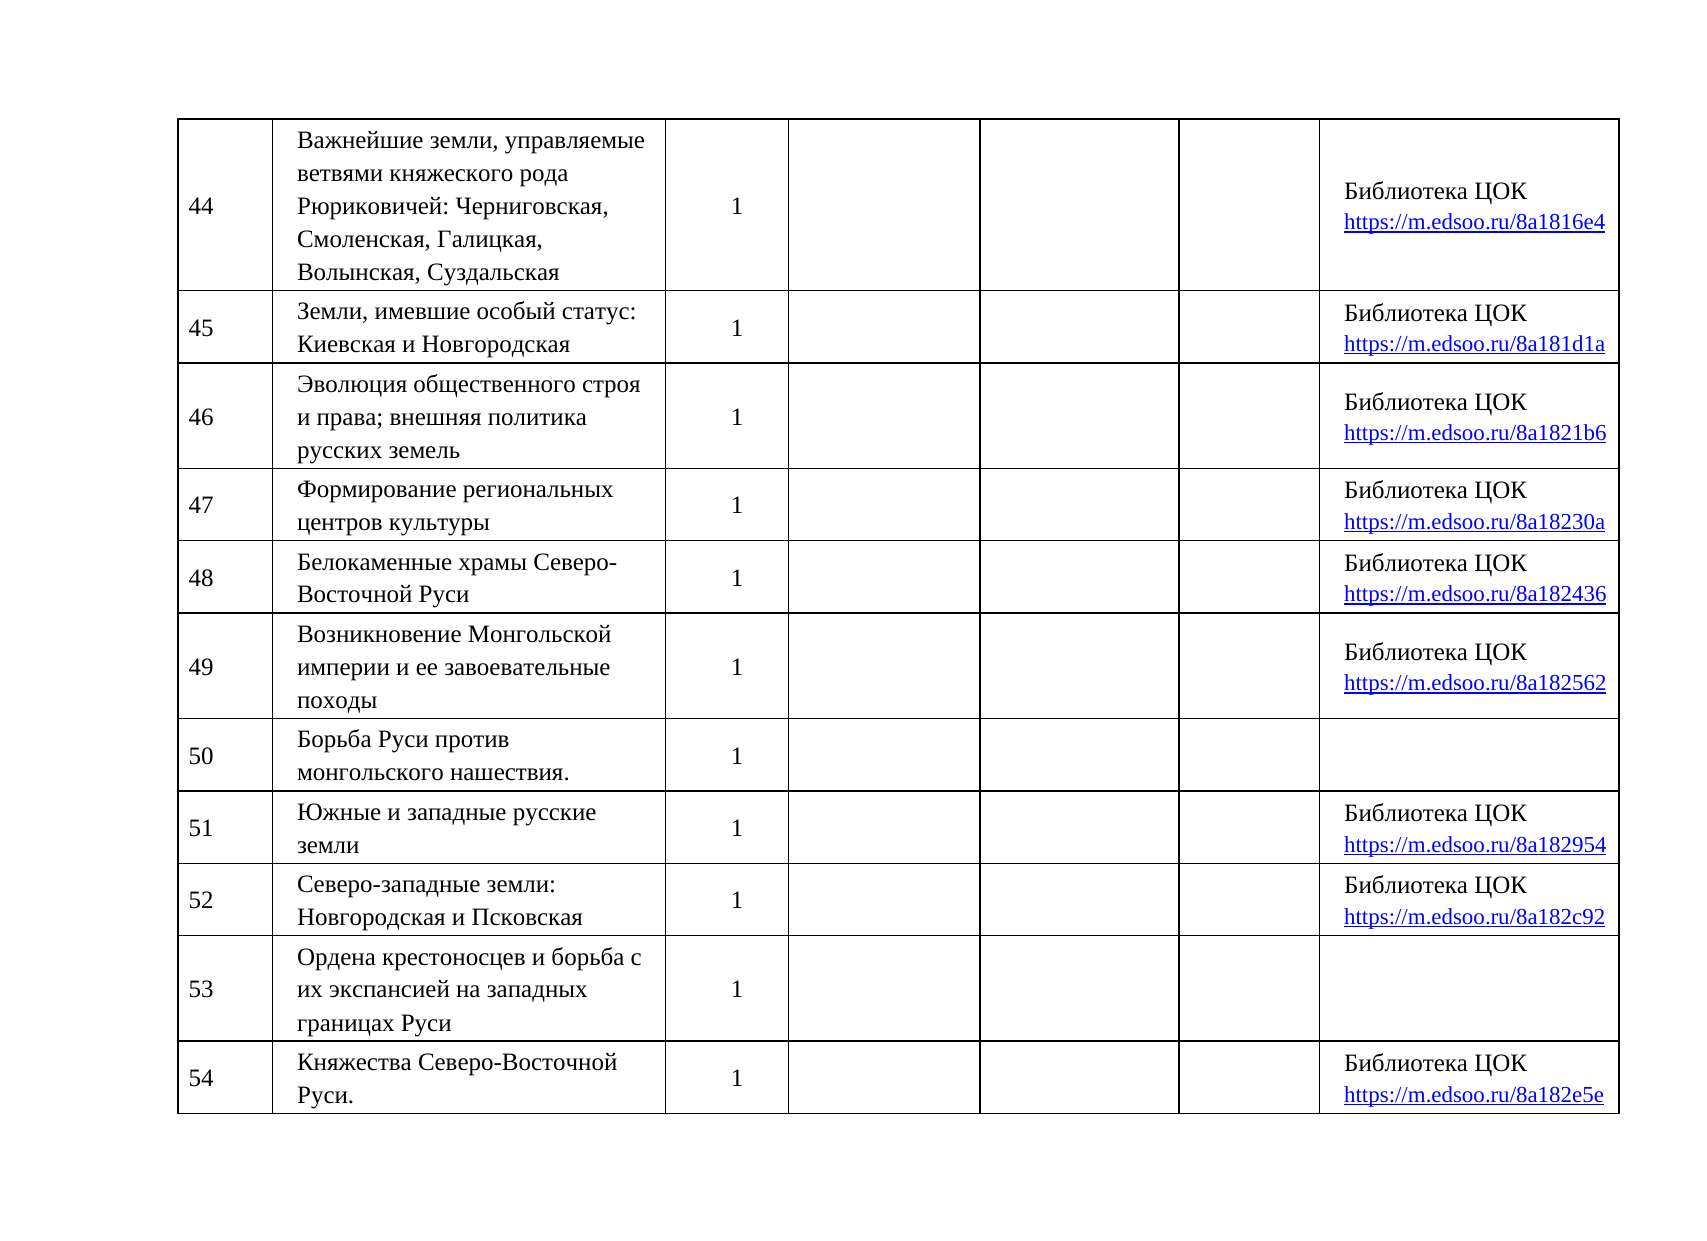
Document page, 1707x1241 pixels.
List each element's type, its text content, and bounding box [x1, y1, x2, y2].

table_cell 53 [179, 936, 272, 1040]
table_cell Формирование региональных центров культуры [273, 469, 665, 540]
table_cell Библиотека ЦОК https://m.edsoo.ru/8a182954 [1320, 792, 1618, 862]
table_cell 46 [179, 364, 272, 467]
table_cell Борьба Руси против монгольского нашествия. [273, 719, 665, 790]
table_cell 1 [666, 541, 788, 612]
table_cell [1180, 614, 1319, 718]
table_cell [981, 1042, 1178, 1113]
table_cell Библиотека ЦОК https://m.edsoo.ru/8a181d1a [1320, 291, 1618, 362]
table_cell [789, 1042, 979, 1113]
table_cell 45 [179, 291, 272, 362]
table_cell Библиотека ЦОК https://m.edsoo.ru/8a18230a [1320, 469, 1618, 540]
table_cell Важнейшие земли, управляемые ветвями княжеского рода Рюриковичей: Черниговская, Смоленская, Галицкая, Волынская, Суздальская [273, 120, 665, 289]
table_cell Библиотека ЦОК https://m.edsoo.ru/8a1816e4 [1320, 120, 1618, 289]
table_cell [981, 719, 1178, 790]
table_cell [789, 291, 979, 362]
table_cell [789, 614, 979, 718]
table_cell [1180, 541, 1319, 612]
table_cell Возникновение Монгольской империи и ее завоевательные походы [273, 614, 665, 718]
table_cell [789, 936, 979, 1040]
table_cell 1 [666, 864, 788, 935]
table_cell 1 [666, 1042, 788, 1113]
table_cell [1180, 792, 1319, 862]
table_cell [1180, 291, 1319, 362]
table_cell [981, 364, 1178, 467]
table_cell [981, 936, 1178, 1040]
table_cell [1320, 936, 1618, 1040]
table_cell Северо-западные земли: Новгородская и Псковская [273, 864, 665, 935]
table_cell [981, 291, 1178, 362]
table_cell [981, 864, 1178, 935]
table_cell [1320, 719, 1618, 790]
table_cell [1180, 719, 1319, 790]
table_cell 1 [666, 469, 788, 540]
table_cell Княжества Северо-Восточной Руси. [273, 1042, 665, 1113]
table_cell [981, 541, 1178, 612]
table_cell Библиотека ЦОК https://m.edsoo.ru/8a182562 [1320, 614, 1618, 718]
table_cell [981, 614, 1178, 718]
table_cell [789, 541, 979, 612]
table_cell [981, 120, 1178, 289]
table_cell 51 [179, 792, 272, 862]
table_cell [981, 469, 1178, 540]
table_cell Библиотека ЦОК https://m.edsoo.ru/8a182e5e [1320, 1042, 1618, 1113]
table_cell 1 [666, 614, 788, 718]
table_cell Библиотека ЦОК https://m.edsoo.ru/8a182c92 [1320, 864, 1618, 935]
table_cell 48 [179, 541, 272, 612]
table_cell [789, 719, 979, 790]
table_cell 1 [666, 120, 788, 289]
table_cell 1 [666, 364, 788, 467]
table_cell 1 [666, 719, 788, 790]
table_cell Эволюция общественного строя и права; внешняя политика русских земель [273, 364, 665, 467]
table_cell [789, 864, 979, 935]
table_cell 1 [666, 291, 788, 362]
table_cell [789, 792, 979, 862]
table_cell 47 [179, 469, 272, 540]
table_cell [1180, 1042, 1319, 1113]
table_cell [1180, 469, 1319, 540]
table_cell Библиотека ЦОК https://m.edsoo.ru/8a182436 [1320, 541, 1618, 612]
table_cell Земли, имевшие особый статус: Киевская и Новгородская [273, 291, 665, 362]
table_cell [789, 120, 979, 289]
table_cell [981, 792, 1178, 862]
table_cell [1180, 864, 1319, 935]
table_cell 1 [666, 936, 788, 1040]
table_cell Южные и западные русские земли [273, 792, 665, 862]
table_cell 50 [179, 719, 272, 790]
table_cell 44 [179, 120, 272, 289]
table_cell [1180, 120, 1319, 289]
table_cell [1180, 364, 1319, 467]
table_cell [1180, 936, 1319, 1040]
table_cell Ордена крестоносцев и борьба с их экспансией на западных границах Руси [273, 936, 665, 1040]
table_cell [789, 364, 979, 467]
table_cell Белокаменные храмы Северо-Восточной Руси [273, 541, 665, 612]
table_cell 52 [179, 864, 272, 935]
table_cell [789, 469, 979, 540]
table_cell 1 [666, 792, 788, 862]
table_cell 54 [179, 1042, 272, 1113]
table_cell 49 [179, 614, 272, 718]
table_cell Библиотека ЦОК https://m.edsoo.ru/8a1821b6 [1320, 364, 1618, 467]
